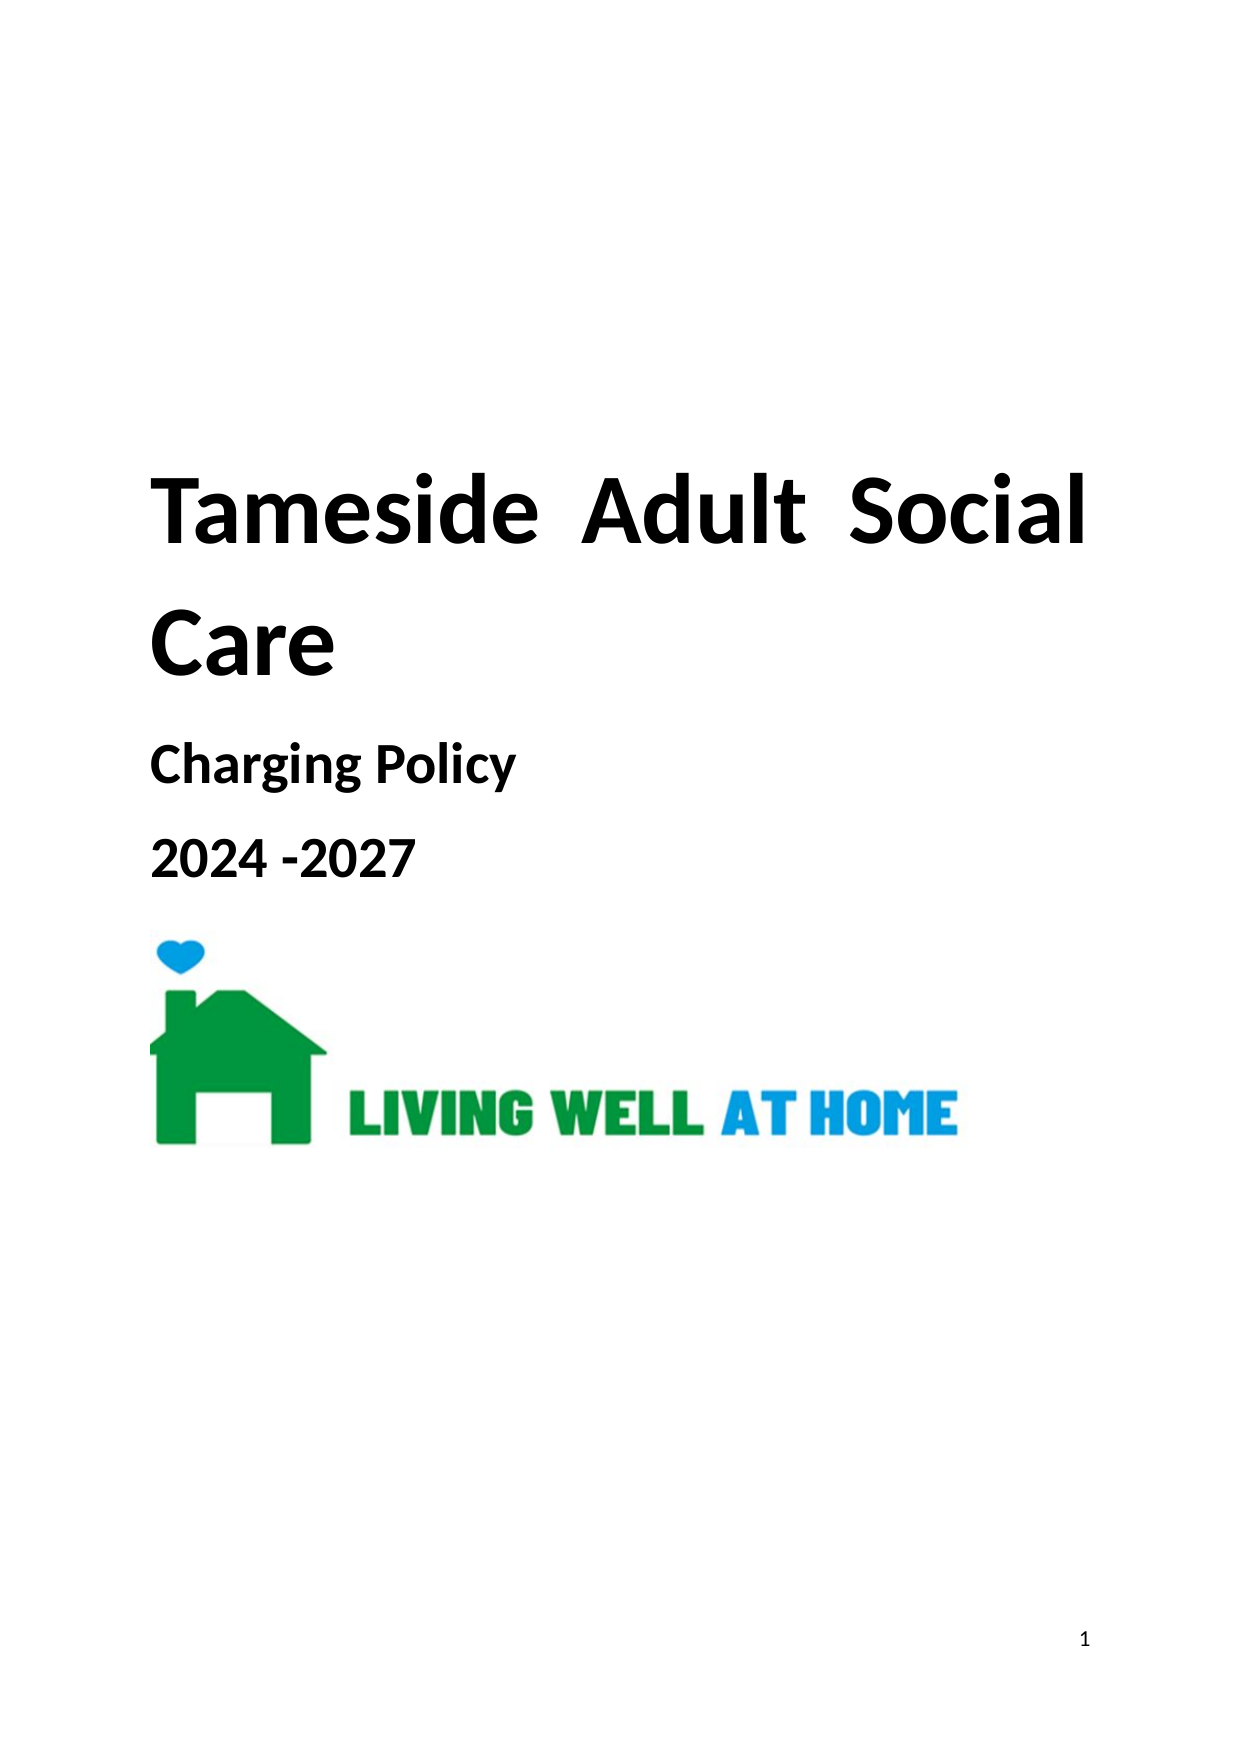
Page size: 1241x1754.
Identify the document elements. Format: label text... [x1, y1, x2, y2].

picture [150, 914, 989, 1186]
text Tameside Adult Social Care [150, 447, 1090, 701]
text Charging Policy [150, 727, 1090, 798]
text 2024 -2027 [150, 821, 1090, 892]
